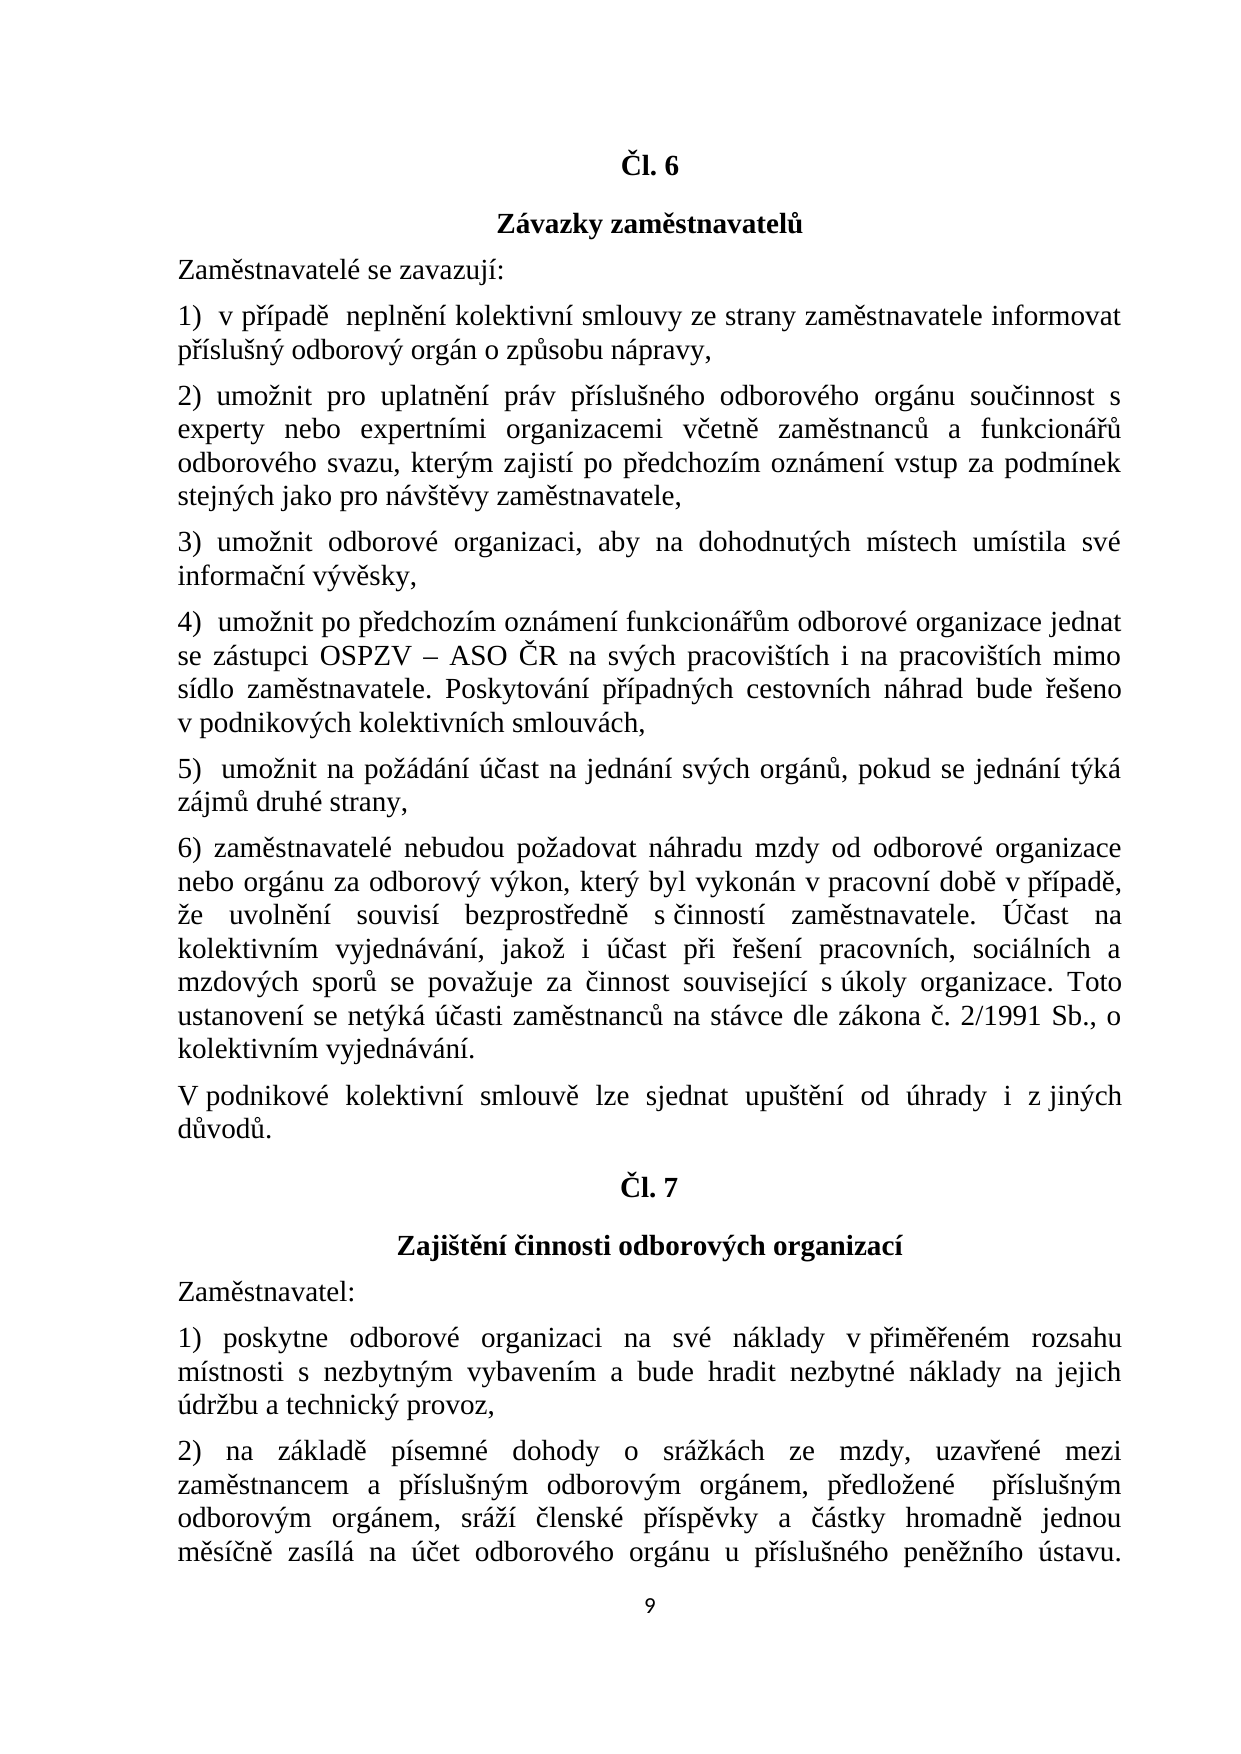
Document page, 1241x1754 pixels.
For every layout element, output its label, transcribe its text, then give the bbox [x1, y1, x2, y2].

text 2) umožnit pro uplatnění práv příslušného odborového orgánu součinnost s experty nebo expertními organizacemi včetně zaměstnanců a funkcionářů odborového svazu, kterým zajistí po předchozím oznámení vstup za podmínek stejných jako pro návštěvy zaměstnavatele, [177, 378, 1122, 512]
text 5) umožnit na požádání účast na jednání svých orgánů, pokud se jednání týká zájmů druhé strany, [177, 751, 1122, 818]
text 4) umožnit po předchozím oznámení funkcionářům odborové organizace jednat se zástupci OSPZV – ASO ČR na svých pracovištích i na pracovištích mimo sídlo zaměstnavatele. Poskytování případných cestovních náhrad bude řešeno v podnikových kolektivních smlouvách, [177, 604, 1122, 738]
text Zajištění činnosti odborových organizací [177, 1228, 1122, 1262]
text 3) umožnit odborové organizaci, aby na dohodnutých místech umístila své informační vývěsky, [177, 524, 1122, 592]
text Čl. 6 [177, 148, 1122, 181]
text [177, 1433, 1122, 1568]
text V podnikové kolektivní smlouvě lze sjednat upuštění od úhrady i z jiných důvodů. [177, 1078, 1122, 1145]
text Zaměstnavatelé se zavazují: [177, 252, 1122, 286]
text 1) poskytne odborové organizaci na své náklady v přiměřeném rozsahu místnosti s nezbytným vybavením a bude hradit nezbytné náklady na jejich údržbu a technický provoz, [177, 1320, 1122, 1421]
text Závazky zaměstnavatelů [177, 206, 1122, 240]
text 6) zaměstnavatelé nebudou požadovat náhradu mzdy od odborové organizace nebo orgánu za odborový výkon, který byl vykonán v pracovní době v případě, že uvolnění souvisí bezprostředně s činností zaměstnavatele. Účast na kolektivním vyjednávání, jakož i účast při řešení pracovních, sociálních a mzdových sporů se považuje za činnost související s úkoly organizace. Toto ustanovení se netýká účasti zaměstnanců na stávce dle zákona č. 2/1991 Sb., o kolektivním vyjednávání. [177, 830, 1122, 1065]
text Čl. 7 [546, 1170, 1122, 1203]
text 1) v případě neplnění kolektivní smlouvy ze strany zaměstnavatele informovat příslušný odborový orgán o způsobu nápravy, [177, 298, 1122, 365]
text Zaměstnavatel: [177, 1274, 1122, 1308]
